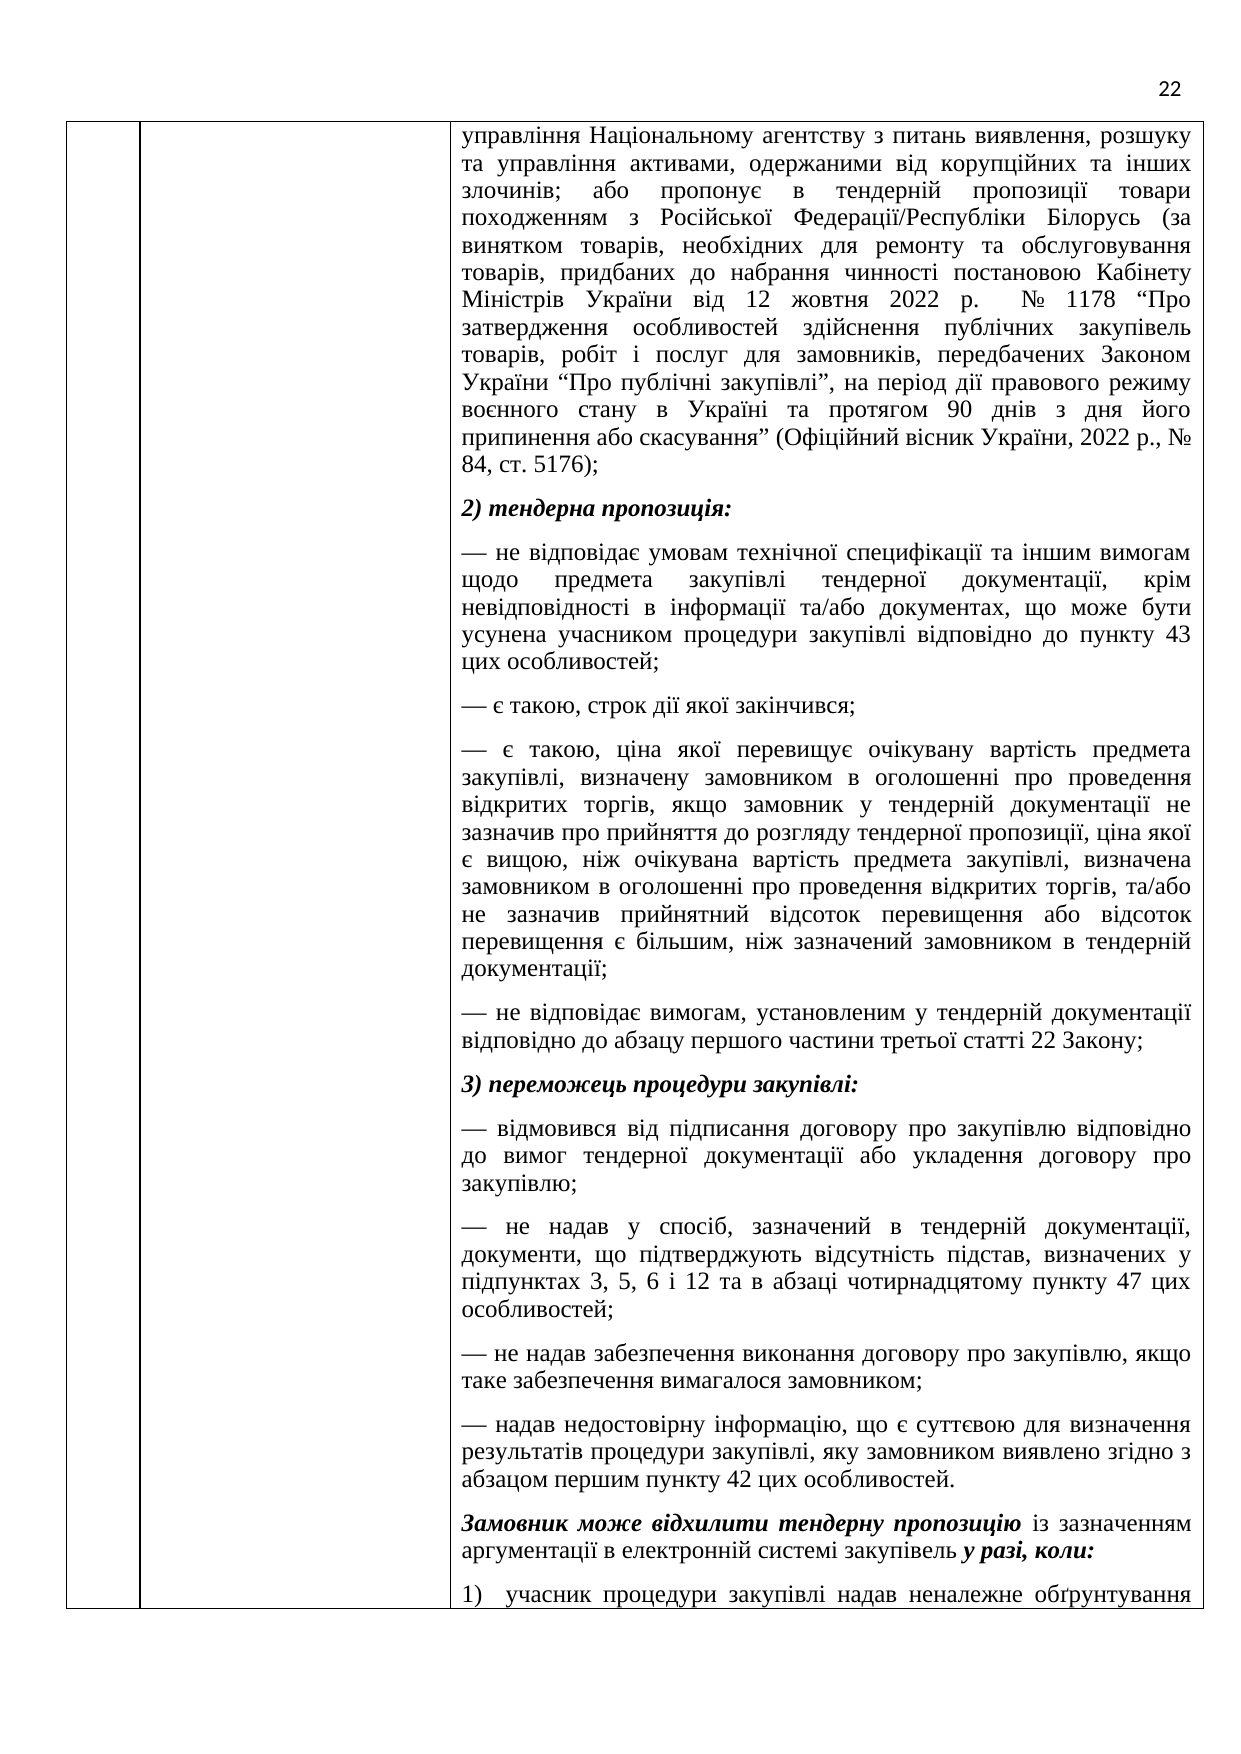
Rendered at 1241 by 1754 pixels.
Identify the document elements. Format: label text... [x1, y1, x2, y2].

table_cell 3 [67, 122, 139, 1608]
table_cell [141, 122, 450, 1608]
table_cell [451, 122, 1203, 1608]
